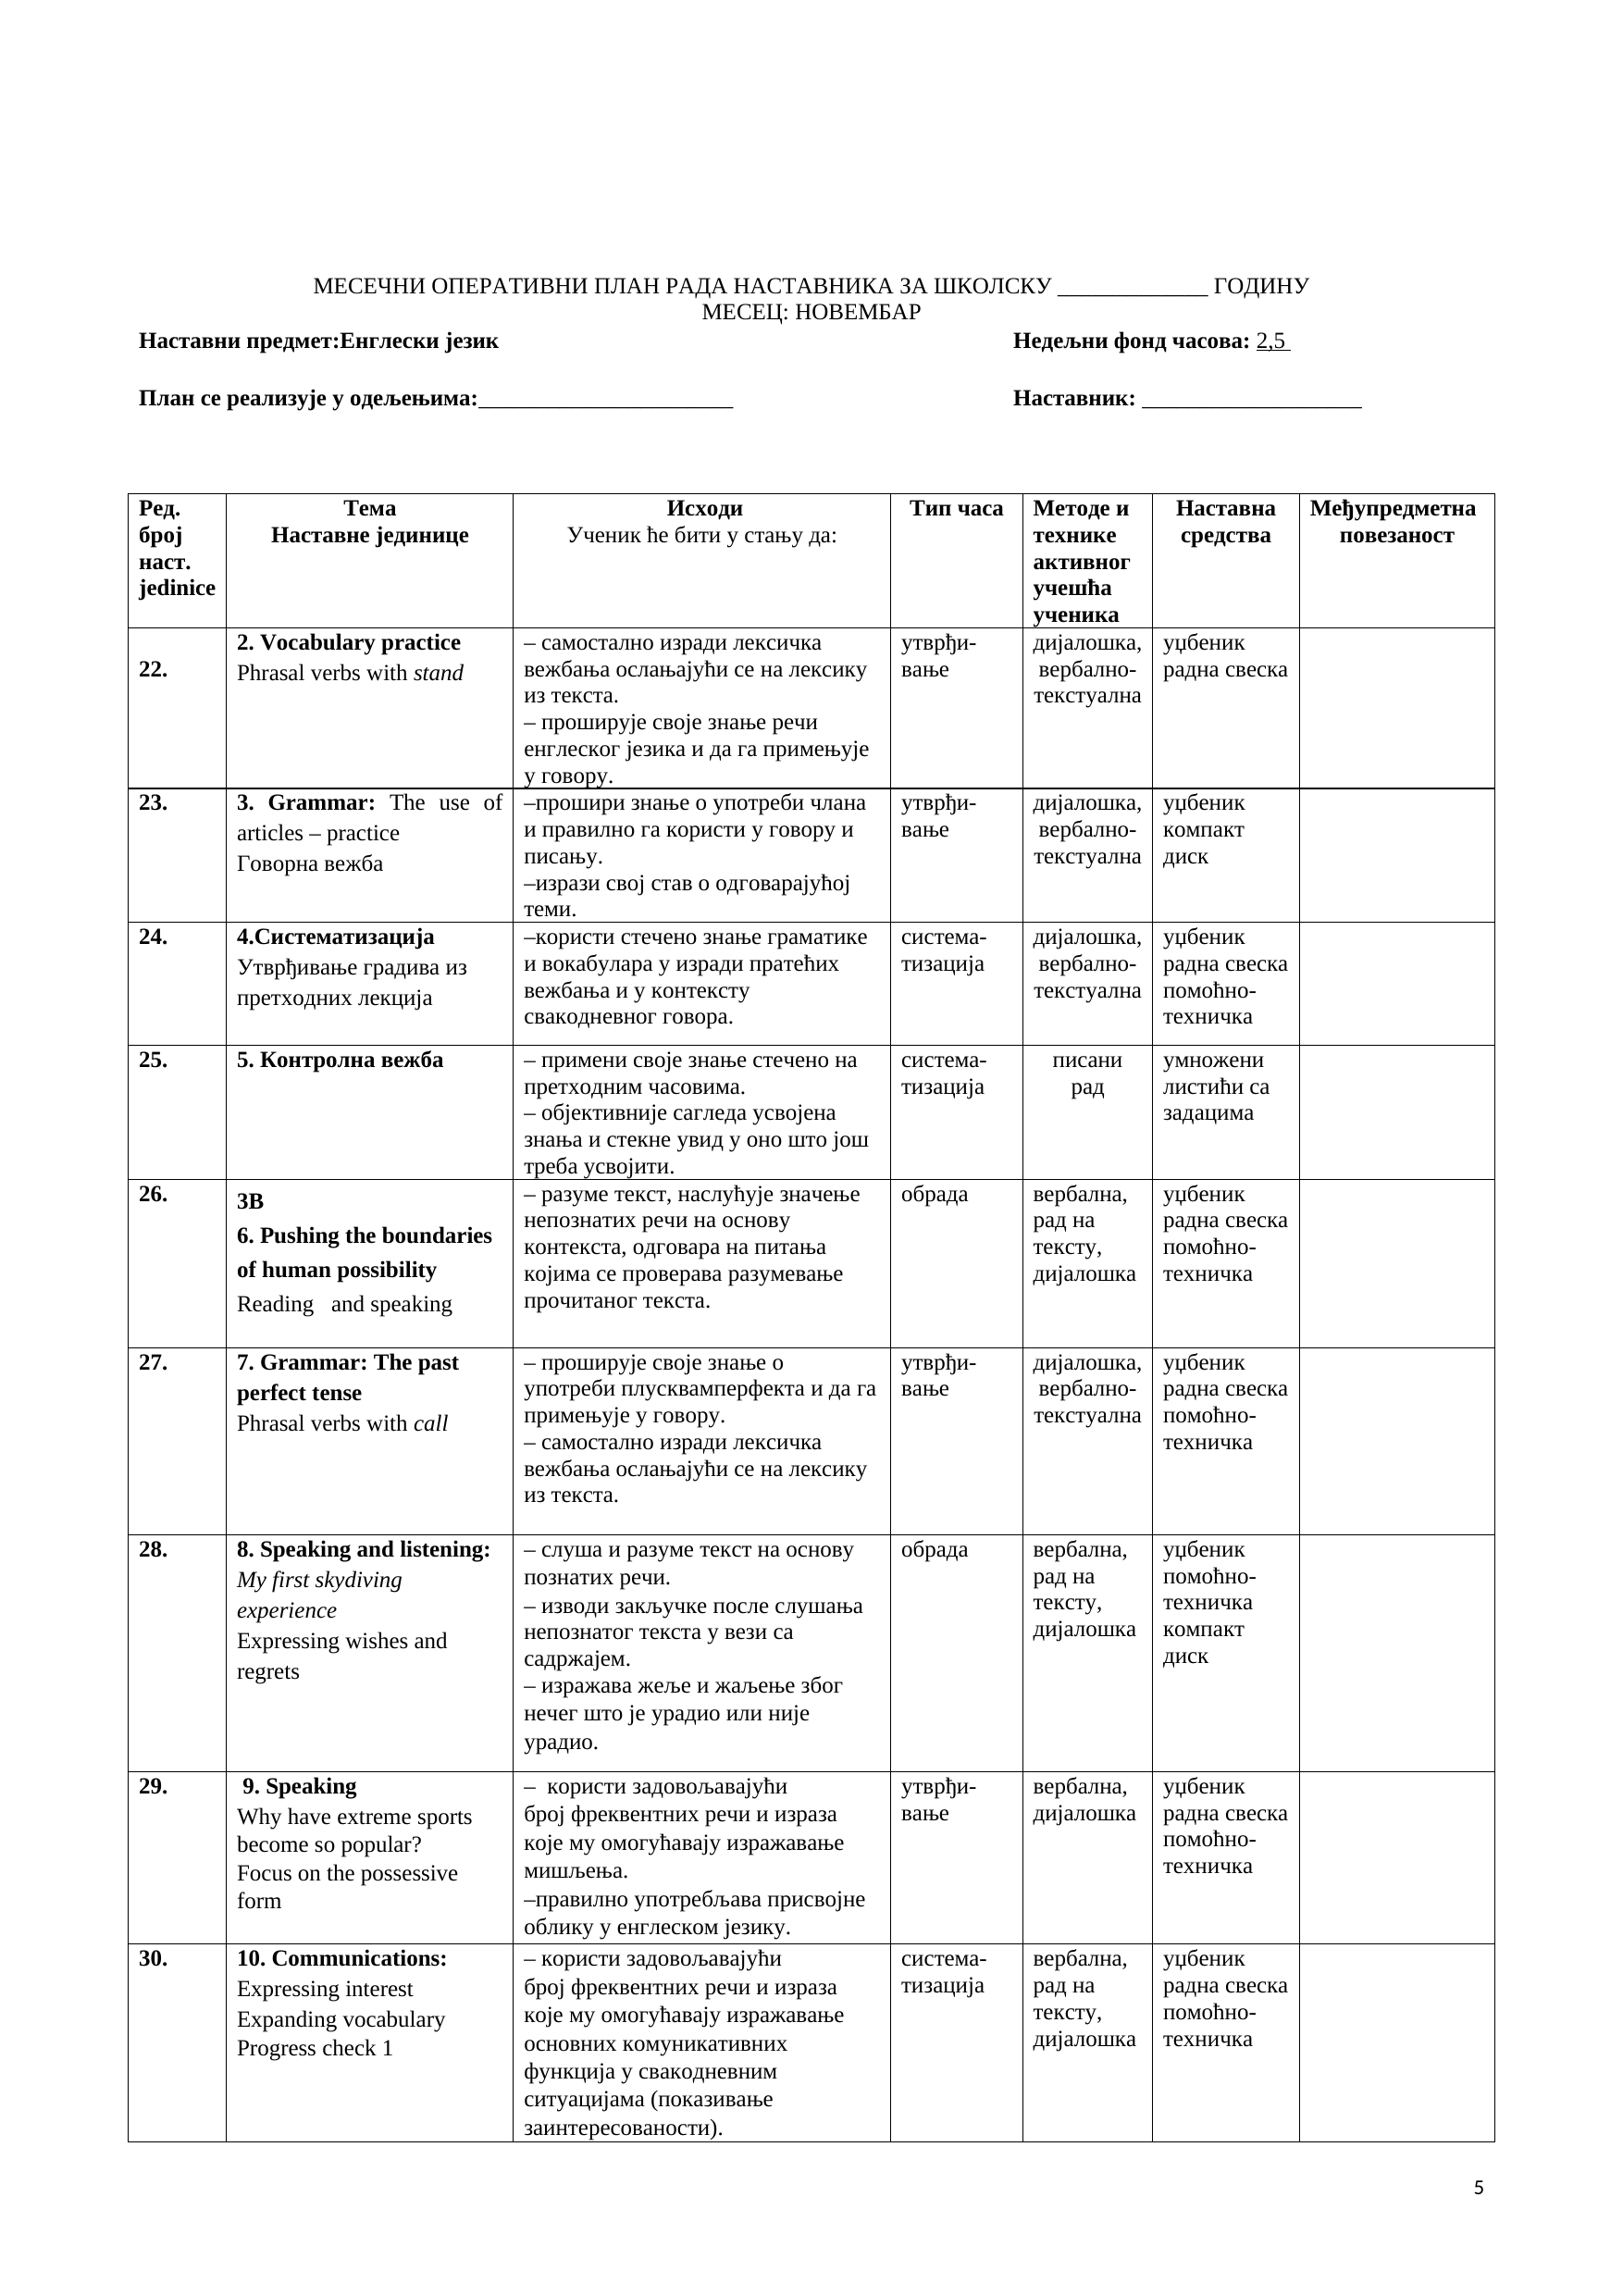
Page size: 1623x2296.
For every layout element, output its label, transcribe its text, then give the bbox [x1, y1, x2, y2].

table_cell – самостално изради лексичка вежбања ослањајући се на лексику из текста. – проширује своје знање речи енглеског језика и да га примењује у говору. [514, 628, 890, 788]
table_cell писани рад [1023, 1046, 1152, 1179]
table_cell [1300, 923, 1494, 1045]
table_header Исходи Ученик ће бити у стању да: [514, 494, 890, 627]
table_cell 22. [129, 628, 226, 788]
table_cell 27. [129, 1348, 226, 1534]
table_cell 9. Speaking Why have extreme sports become so popular? Focus on the possessive form [227, 1772, 513, 1943]
table_cell уџбеник компакт диск [1153, 789, 1299, 922]
table_header Међупредметна повезаност [1300, 494, 1494, 627]
table_cell система- тизација [891, 1944, 1022, 2141]
table_cell 26. [129, 1180, 226, 1347]
table_cell утврђи- вање [891, 789, 1022, 922]
table_cell 23. [129, 789, 226, 922]
table_cell [1300, 628, 1494, 788]
table_cell 25. [129, 1046, 226, 1179]
table_cell 24. [129, 923, 226, 1045]
table_cell утврђи- вање [891, 1348, 1022, 1534]
table_cell уџбеник радна свеска помоћно-техничка [1153, 1944, 1299, 2141]
table_cell уџбеник радна свеска помоћно-техничка [1153, 1180, 1299, 1347]
table_cell система- тизација [891, 923, 1022, 1045]
table_cell 29. [129, 1772, 226, 1943]
text МЕСЕЦ: НОВЕМБАР [139, 298, 1484, 325]
table_cell 10. Communications: Expressing interest Expanding vocabulary Progress check 1 [227, 1944, 513, 2141]
table_cell вербална, дијалошка [1023, 1772, 1152, 1943]
table_cell уџбеник радна свеска помоћно-техничка [1153, 1348, 1299, 1534]
table_cell [1300, 1348, 1494, 1534]
table_header Наставна средства [1153, 494, 1299, 627]
table_cell вербална, рад на тексту, дијалошка [1023, 1180, 1152, 1347]
table_header Методе и технике активног учешћа ученика [1023, 494, 1152, 627]
table_cell 8. Speaking and listening: My first skydiving experience Expressing wishes and regrets [227, 1535, 513, 1771]
text План се реализује у одељењима:______________________ Наставник: ___________________ [139, 383, 1484, 412]
table_cell [1300, 1046, 1494, 1179]
table_cell [1300, 1944, 1494, 2141]
table_header Тип часа [891, 494, 1022, 627]
table_cell уџбеник радна свеска помоћно-техничка [1153, 1772, 1299, 1943]
table_cell уџбеник радна свеска помоћно-техничка [1153, 923, 1299, 1045]
table_cell – слуша и разуме текст на основу познатих речи. – изводи закључке после слушања непознатог текста у вези са садржајем. – изражава жеље и жаљење због нечег што је урадио или није урадио. [514, 1535, 890, 1771]
table_cell [1300, 789, 1494, 922]
table_cell обрада [891, 1535, 1022, 1771]
table_cell –користи стечено знање граматике и вокабулара у изради пратећих вежбања и у контексту свакодневног говора. [514, 923, 890, 1045]
table_cell система- тизација [891, 1046, 1022, 1179]
table_cell уџбеник помоћно-техничка компакт диск [1153, 1535, 1299, 1771]
table_cell 3. Grammar: The use of articles – practice Говорна вежба [227, 789, 513, 922]
text МЕСЕЧНИ ОПЕРАТИВНИ ПЛАН РАДА НАСТАВНИКА ЗА ШКОЛСКУ _____________ ГОДИНУ [139, 272, 1484, 298]
table_cell обрада [891, 1180, 1022, 1347]
table_header Ред. број наст. jedinice [129, 494, 226, 627]
table_cell дијалошка, вербално-текстуална [1023, 1348, 1152, 1534]
table_cell – разуме текст, наслућује значење непознатих речи на основу контекста, одговара на питања којима се проверава разумевање прочитаног текста. [514, 1180, 890, 1347]
table_cell вербална, рад на тексту, дијалошка [1023, 1535, 1152, 1771]
table_cell 4.Систематизација Утврђивање градива из претходних лекција [227, 923, 513, 1045]
text Наставни предмет:Енглески језик Недељни фонд часова: 2,5 [139, 325, 1484, 354]
table_cell утврђи- вање [891, 628, 1022, 788]
table_cell 5. Контролна вежба [227, 1046, 513, 1179]
table_cell дијалошка, вербално-текстуална [1023, 923, 1152, 1045]
table_cell умножени листићи са задацима [1153, 1046, 1299, 1179]
table_cell 30. [129, 1944, 226, 2141]
table_cell – користи задовољавајући број фреквентних речи и израза које му омогућавају изражавање мишљења. –правилно употребљава присвојне облику у енглеском језику. [514, 1772, 890, 1943]
table_cell дијалошка, вербално-текстуална [1023, 789, 1152, 922]
table_cell – примени своје знање стечено на претходним часовима. – објективније сагледа усвојена знања и стекне увид у оно што још треба усвојити. [514, 1046, 890, 1179]
table_cell 2. Vocabulary practice Phrasal verbs with stand [227, 628, 513, 788]
table_cell [1300, 1772, 1494, 1943]
table_cell –прошири знање о употреби члана и правилно га користи у говору и писању. –изрази свој став о одговарајућој теми. [514, 789, 890, 922]
table_cell – проширује своје знање о употреби плусквамперфекта и да га примењује у говору. – самостално изради лексичка вежбања ослањајући се на лексику из текста. [514, 1348, 890, 1534]
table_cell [1023, 1944, 1152, 2141]
table_cell уџбеник радна свеска [1153, 628, 1299, 788]
table_cell [1300, 1535, 1494, 1771]
table_cell – користи задовољавајући број фреквентних речи и израза које му омогућавају изражавање основних комуникативних функција у свакодневним ситуацијама (показивање заинтересованости). [514, 1944, 890, 2141]
table_cell 7. Grammar: The past perfect tense Phrasal verbs with call [227, 1348, 513, 1534]
table_header Тема Наставне јединице [227, 494, 513, 627]
table_cell дијалошка, вербално-текстуална [1023, 628, 1152, 788]
table_cell [1300, 1180, 1494, 1347]
table_cell 28. [129, 1535, 226, 1771]
table_cell утврђи- вање [891, 1772, 1022, 1943]
table_cell 3В 6. Pushing the boundaries of human possibility Reading and speaking [227, 1180, 513, 1347]
